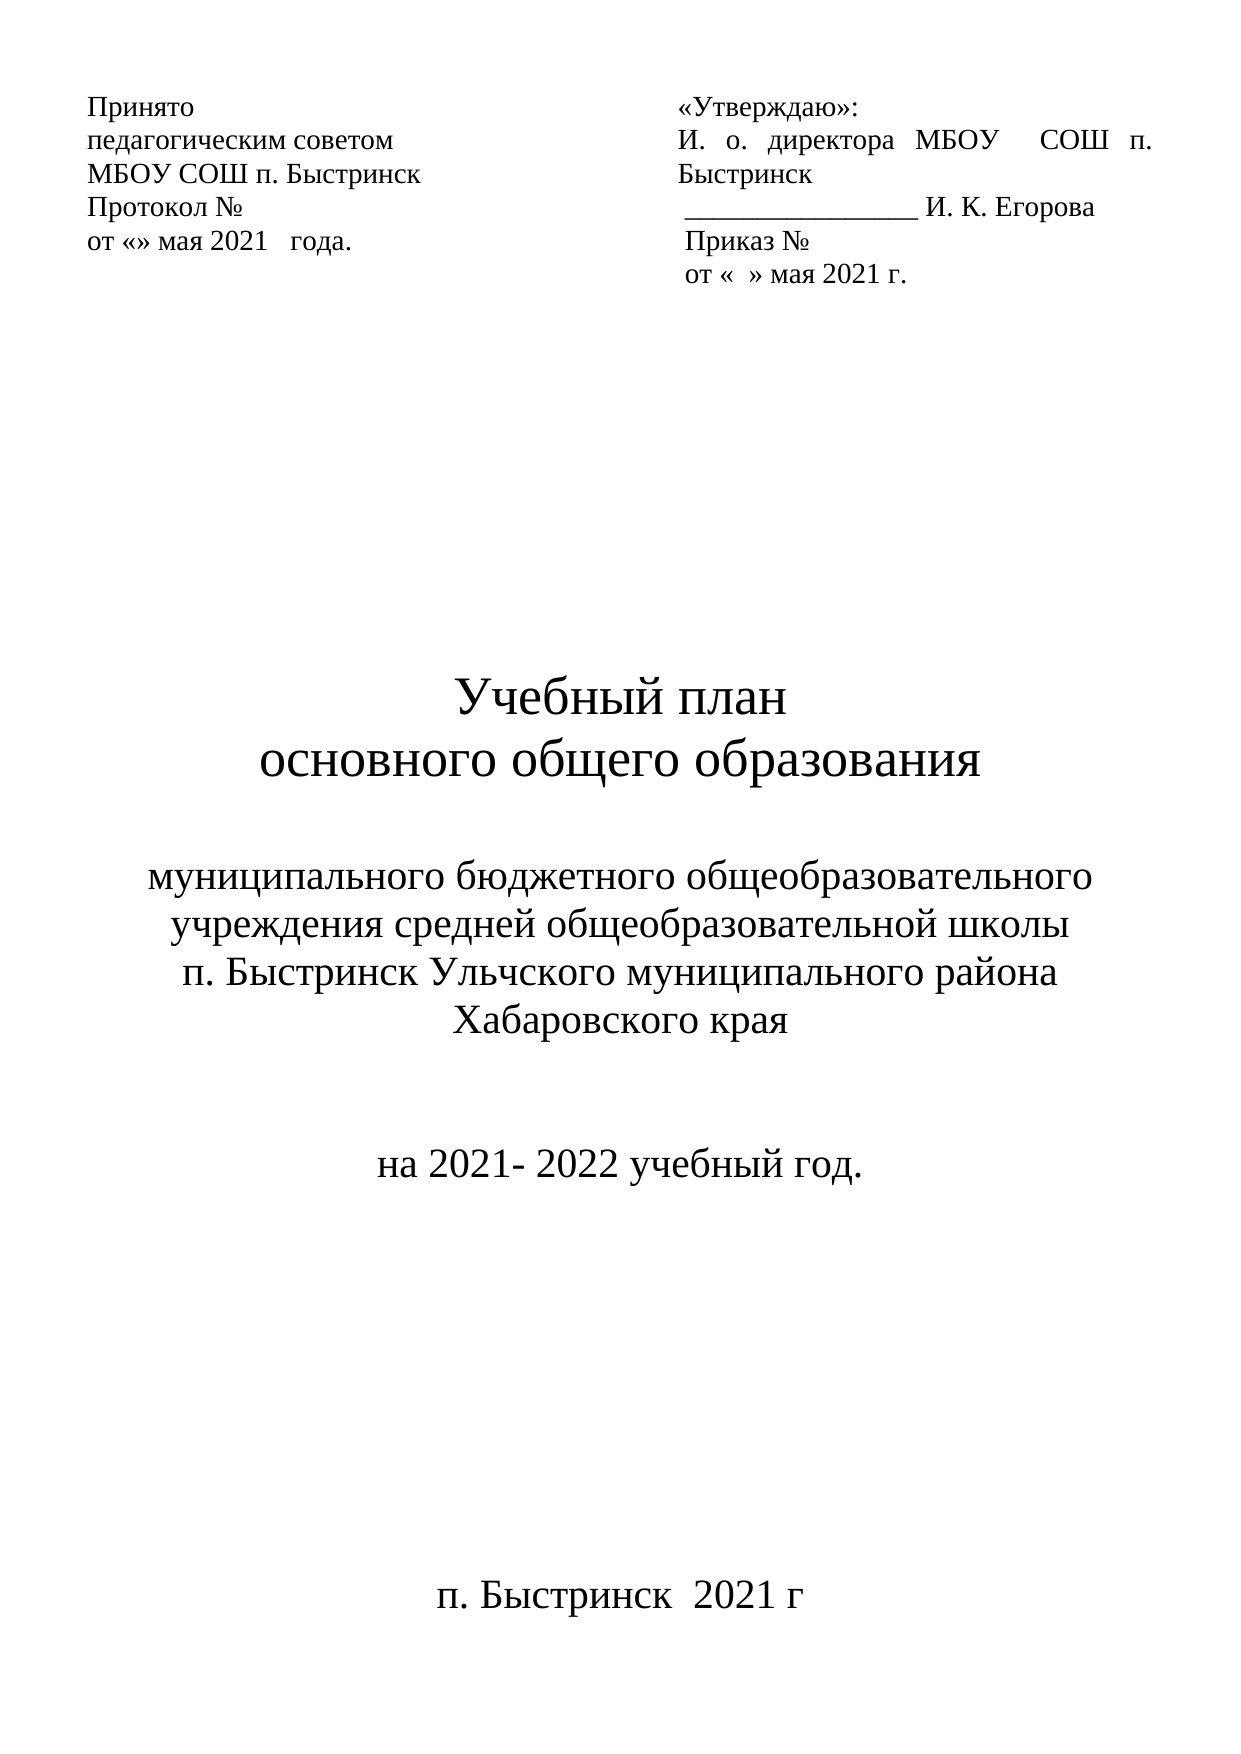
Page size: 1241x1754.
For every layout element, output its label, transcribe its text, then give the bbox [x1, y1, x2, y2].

text п. Быстринск Ульчского муниципального района Хабаровского края [118, 946, 1122, 1042]
text на 2021- 2022 учебный год. [118, 1138, 1122, 1186]
text п. Быстринск 2021 г [118, 1569, 1122, 1617]
text Учебный план [118, 664, 1122, 726]
table_header Принято педагогическим советом МБОУ СОШ п. Быстринск Протокол № от «» мая 2021 года. [76, 89, 648, 323]
text муниципального бюджетного общеобразовательного учреждения средней общеобразовательной школы [118, 851, 1122, 946]
text основного общего образования [118, 726, 1122, 788]
table_header «Утверждаю»: И. о. директора МБОУ СОШ п. Быстринск ________________ И. К. Егорова Приказ № от « » мая 2021 г. [648, 89, 1165, 323]
